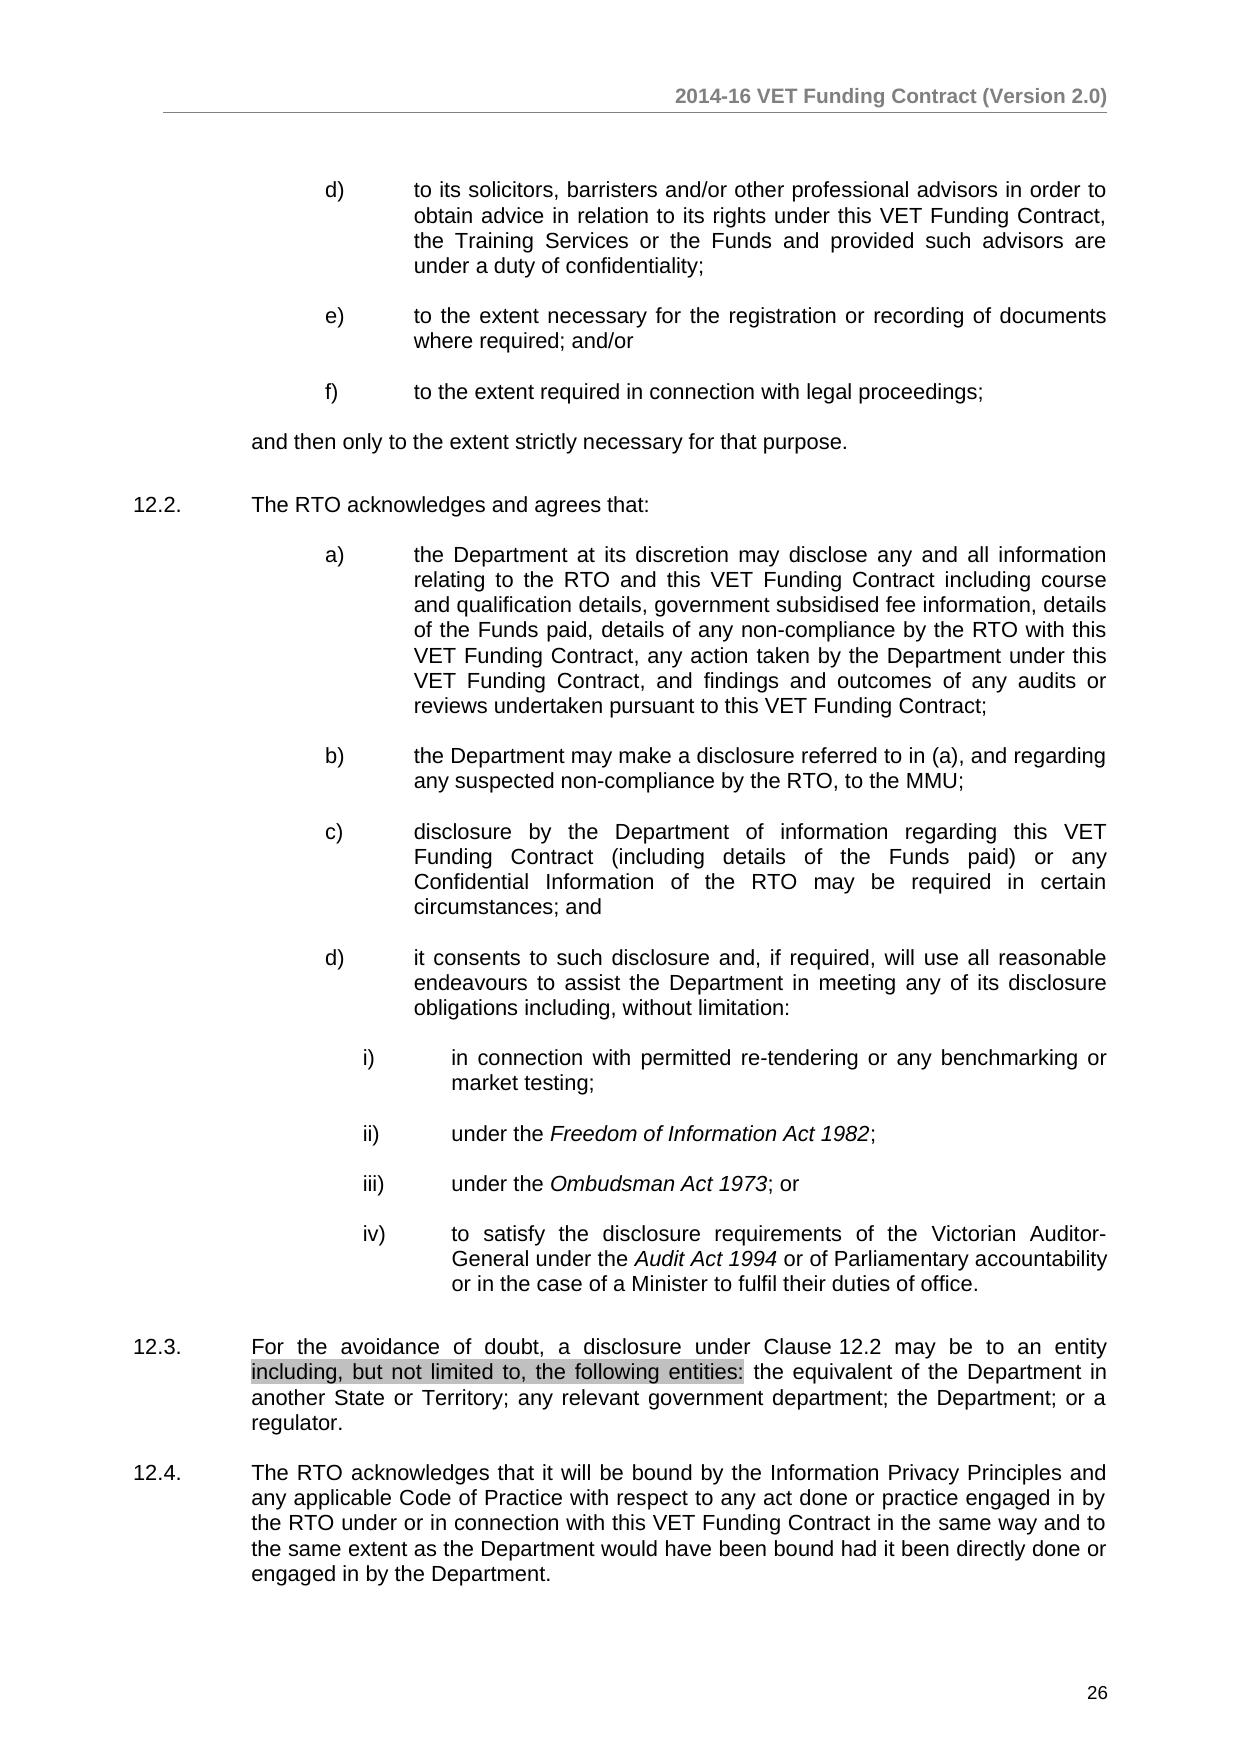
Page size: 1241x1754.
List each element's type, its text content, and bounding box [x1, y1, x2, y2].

subtitle in connection with permitted re-tendering or any benchmarking or market testing; [363, 1045, 1107, 1095]
subtitle disclosure by the Department of information regarding this VET Funding Contract (including details of the Funds paid) or any Confidential Information of the RTO may be required in certain circumstances; and [325, 818, 1107, 919]
subtitle under the Ombudsman Act 1973; or [363, 1171, 1107, 1196]
subtitle to the extent required in connection with legal proceedings; [325, 378, 1107, 404]
text and then only to the extent strictly necessary for that purpose. [162, 429, 1107, 454]
subtitle For the avoidance of doubt, a disclosure under Clause 12.2 may be to an entity including, but not limited to, the following entities: the equivalent of the Department in another State or Territory; any relevant government department; the Department; or a regulator. [133, 1334, 1107, 1435]
subtitle under the Freedom of Information Act 1982; [363, 1120, 1107, 1146]
subtitle to the extent necessary for the registration or recording of documents where required; and/or [325, 303, 1107, 353]
subtitle to its solicitors, barristers and/or other professional advisors in order to obtain advice in relation to its rights under this VET Funding Contract, the Training Services or the Funds and provided such advisors are under a duty of confidentiality; [325, 177, 1107, 278]
subtitle the Department may make a disclosure referred to in (a), and regarding any suspected non-compliance by the RTO, to the MMU; [325, 743, 1107, 793]
subtitle The RTO acknowledges that it will be bound by the Information Privacy Principles and any applicable Code of Practice with respect to any act done or practice engaged in by the RTO under or in connection with this VET Funding Contract in the same way and to the same extent as the Department would have been bound had it been directly done or engaged in by the Department. [133, 1460, 1107, 1586]
subtitle to satisfy the disclosure requirements of the Victorian Auditor-General under the Audit Act 1994 or of Parliamentary accountability or in the case of a Minister to fulfil their duties of office. [363, 1221, 1107, 1296]
subtitle the Department at its discretion may disclose any and all information relating to the RTO and this VET Funding Contract including course and qualification details, government subsidised fee information, details of the Funds paid, details of any non-compliance by the RTO with this VET Funding Contract, any action taken by the Department under this VET Funding Contract, and findings and outcomes of any audits or reviews undertaken pursuant to this VET Funding Contract; [325, 542, 1107, 718]
subtitle The RTO acknowledges and agrees that: [133, 491, 1107, 517]
subtitle it consents to such disclosure and, if required, will use all reasonable endeavours to assist the Department in meeting any of its disclosure obligations including, without limitation: [325, 944, 1107, 1020]
